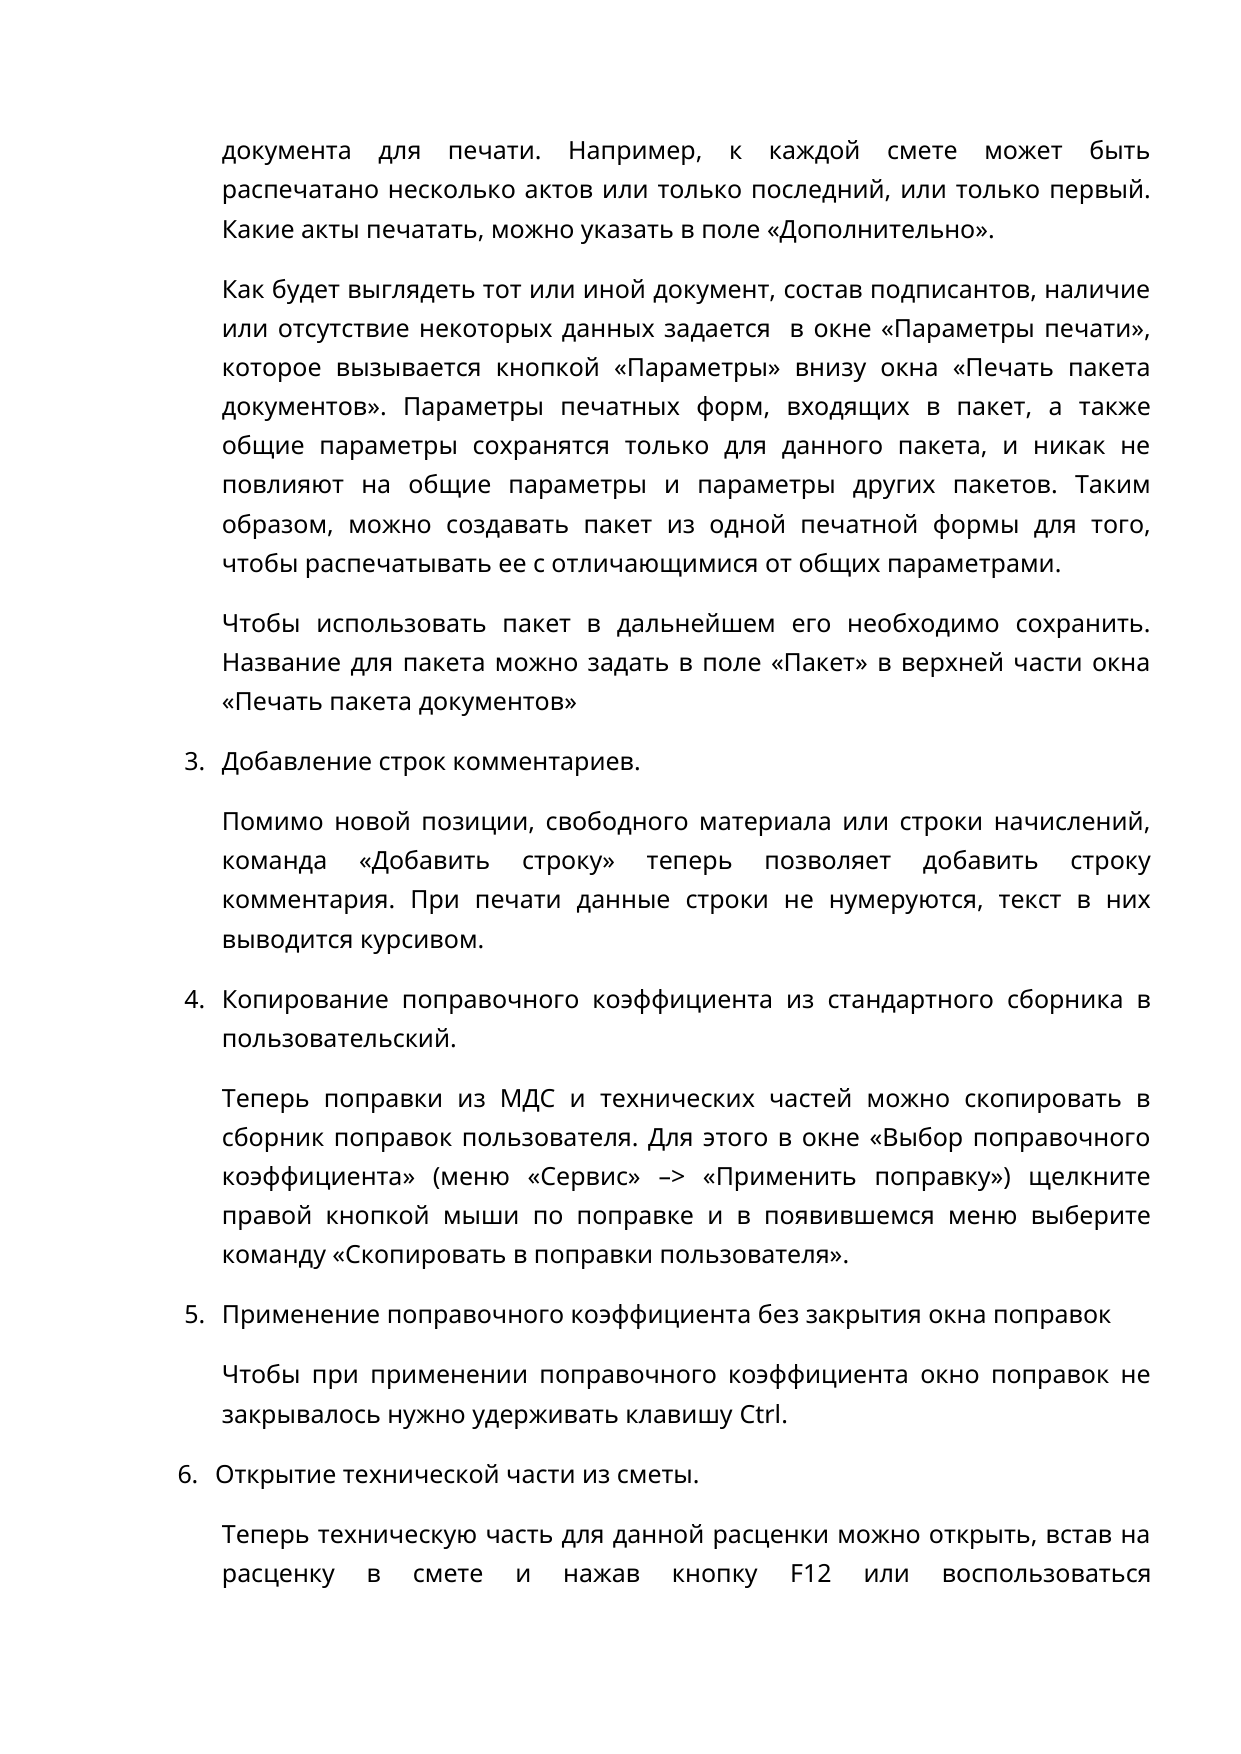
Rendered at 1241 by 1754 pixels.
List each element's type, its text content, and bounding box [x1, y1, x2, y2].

text Чтобы использовать пакет в дальнейшем его необходимо сохранить. Название для пакета можно задать в поле «Пакет» в верхней части окна «Печать пакета документов» [222, 605, 1152, 718]
text Помимо новой позиции, свободного материала или строки начислений, команда «Добавить строку» теперь позволяет добавить строку комментария. При печати данные строки не нумеруются, текст в них выводится курсивом. [222, 804, 1152, 955]
list Копирование поправочного коэффициента из стандартного сборника в пользовательский. [184, 981, 1152, 1054]
list Добавление строк комментариев. [184, 744, 1152, 778]
text Чтобы при применении поправочного коэффициента окно поправок не закрывалось нужно удерживать клавишу Ctrl. [222, 1357, 1152, 1430]
text Как будет выглядеть тот или иной документ, состав подписантов, наличие или отсутствие некоторых данных задается в окне «Параметры печати», которое вызывается кнопкой «Параметры» внизу окна «Печать пакета документов». Параметры печатных форм, входящих в пакет, а также общие параметры сохранятся только для данного пакета, и никак не повлияют на общие параметры и параметры других пакетов. Таким образом, можно создавать пакет из одной печатной формы для того, чтобы распечатывать ее с отличающимися от общих параметрами. [222, 271, 1152, 579]
list Открытие технической части из сметы. [177, 1456, 1152, 1490]
list Применение поправочного коэффициента без закрытия окна поправок [184, 1297, 1152, 1331]
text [222, 133, 1152, 245]
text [222, 1516, 1152, 1589]
text Теперь поправки из МДС и технических частей можно скопировать в сборник поправок пользователя. Для этого в окне «Выбор поправочного коэффициента» (меню «Сервис» –> «Применить поправку») щелкните правой кнопкой мыши по поправке и в появившемся меню выберите команду «Скопировать в поправки пользователя». [222, 1080, 1152, 1271]
